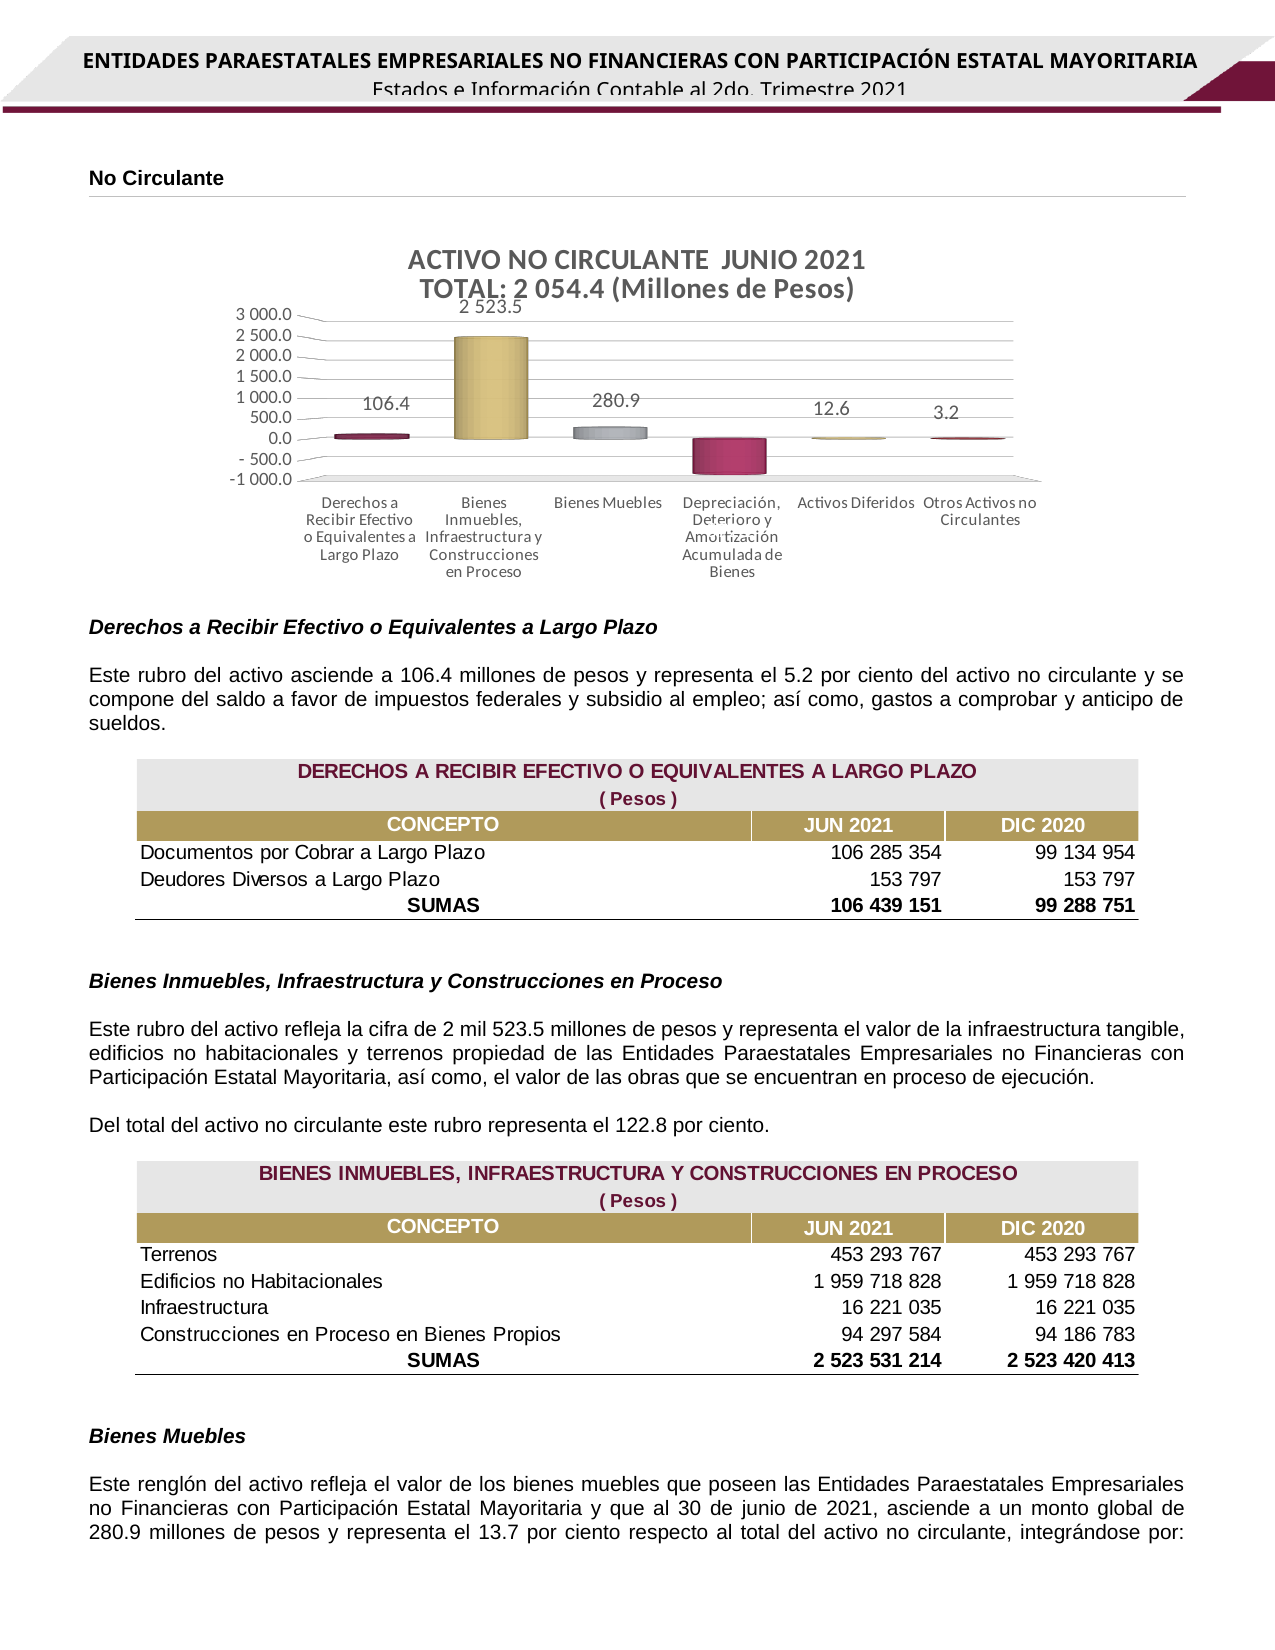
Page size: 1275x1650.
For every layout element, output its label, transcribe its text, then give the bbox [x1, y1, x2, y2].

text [89, 1472, 1186, 1544]
text Bienes Muebles [89, 1424, 1186, 1448]
text Bienes Inmuebles, Infraestructura y Construcciones en Proceso [89, 969, 1186, 993]
text Del total del activo no circulante este rubro representa el 122.8 por ciento. [89, 1112, 1186, 1136]
text Este rubro del activo asciende a 106.4 millones de pesos y representa el 5.2 por ciento del activo no circulante y se compone del saldo a favor de impuestos federales y subsidio al empleo; así como, gastos a comprobar y anticipo de sueldos. [89, 662, 1186, 734]
picture [0, 36, 1275, 113]
text Este rubro del activo refleja la cifra de 2 mil 523.5 millones de pesos y representa el valor de la infraestructura tangible, edificios no habitacionales y terrenos propiedad de las Entidades Paraestatales Empresariales no Financieras con Participación Estatal Mayoritaria, así como, el valor de las obras que se encuentran en proceso de ejecución. [89, 1017, 1186, 1088]
text No Circulante [89, 166, 1186, 190]
text Derechos a Recibir Efectivo o Equivalentes a Largo Plazo [89, 614, 1186, 638]
